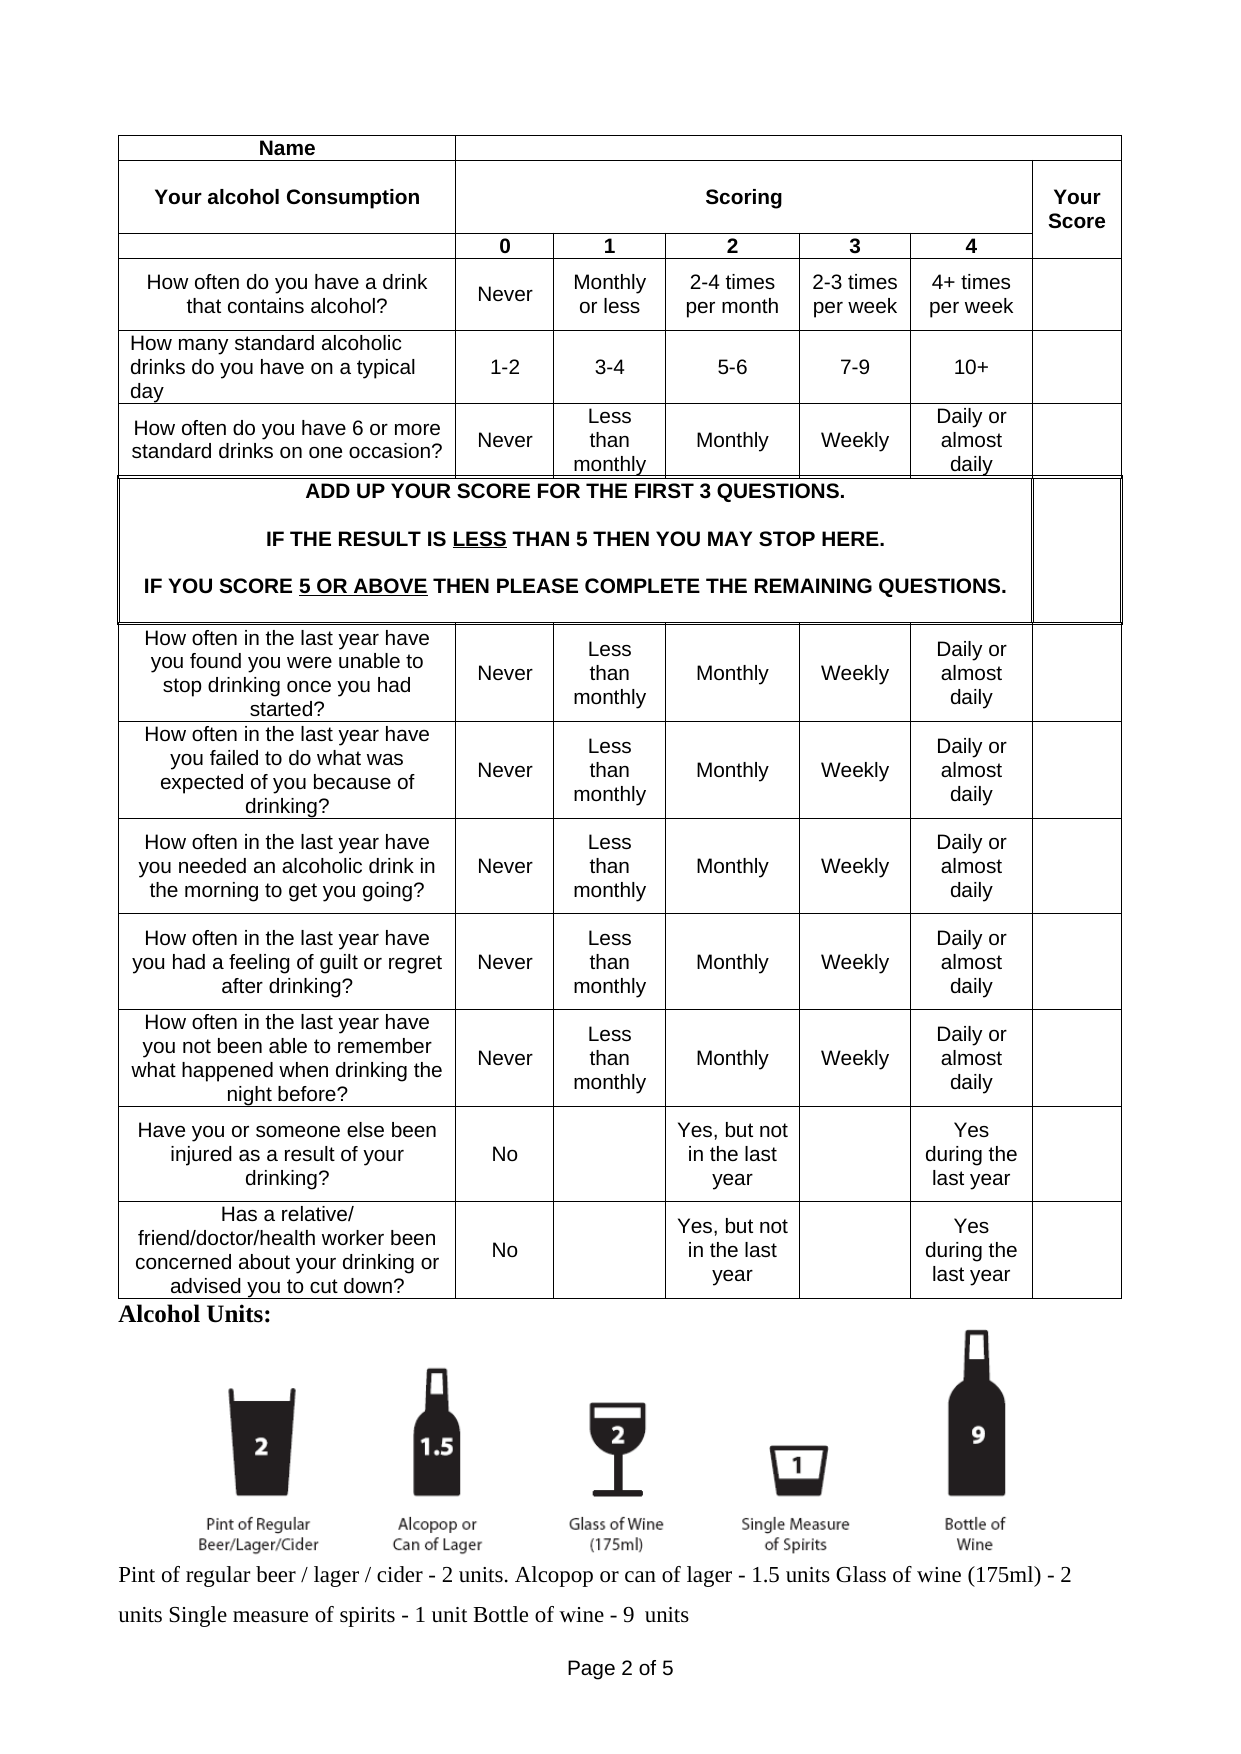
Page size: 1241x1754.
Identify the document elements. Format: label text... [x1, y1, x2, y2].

table_cell [554, 1107, 665, 1201]
table_cell 2 [666, 234, 799, 258]
table_cell [1033, 259, 1121, 329]
table_cell Scoring [456, 161, 1032, 233]
table_cell How often do you have 6 or more standard drinks on one occasion? [119, 404, 455, 475]
table_cell How often do you have a drink that contains alcohol? [119, 259, 455, 329]
table_cell Weekly [800, 819, 910, 913]
table_cell Monthly [666, 722, 799, 818]
table_cell Daily or almost daily [911, 819, 1032, 913]
table_cell [1033, 625, 1121, 721]
picture [161, 1327, 1079, 1562]
table_cell [1033, 1107, 1121, 1201]
table_cell Monthly [666, 914, 799, 1009]
table_header [456, 136, 1121, 160]
table_cell ADD UP YOUR SCORE FOR THE FIRST 3 QUESTIONS. IF THE RESULT IS LESS THAN 5 THEN YOU MAY STOP HERE. IF YOU SCORE 5 OR ABOVE THEN PLEASE COMPLETE THE REMAINING QUESTIONS. [120, 479, 1031, 622]
table_cell How often in the last year have you failed to do what was expected of you because of drinking? [119, 722, 455, 818]
table_cell Monthly [666, 404, 799, 475]
table_cell [800, 1107, 910, 1201]
table_cell Never [456, 914, 553, 1009]
table_cell Yes, but not in the last year [666, 1107, 799, 1201]
table_cell 2-4 times per month [666, 259, 799, 329]
table_cell 2-3 times per week [800, 259, 910, 329]
table_cell Weekly [800, 404, 910, 475]
table_cell Yes during the last year [911, 1107, 1032, 1201]
table_cell How often in the last year have you had a feeling of guilt or regret after drinking? [119, 914, 455, 1009]
table_cell [1033, 331, 1121, 402]
table_cell 0 [456, 234, 553, 258]
table_cell No [456, 1107, 553, 1201]
table_cell Your Score [1033, 161, 1121, 258]
table_cell 3 [800, 234, 910, 258]
table_cell Less than monthly [554, 404, 665, 475]
table_cell Daily or almost daily [911, 625, 1032, 721]
table_cell Has a relative/ friend/doctor/health worker been concerned about your drinking or advised you to cut down? [119, 1202, 455, 1298]
table_cell Less than monthly [554, 722, 665, 818]
table_cell 4+ times per week [911, 259, 1032, 329]
table_cell Less than monthly [554, 625, 665, 721]
table_header Name [119, 136, 455, 160]
table_cell Less than monthly [554, 819, 665, 913]
text Alcohol Units: [118, 1299, 1122, 1327]
table_cell Monthly [666, 1010, 799, 1106]
table_cell Never [456, 404, 553, 475]
table_cell Yes during the last year [911, 1202, 1032, 1298]
table_cell [1033, 404, 1121, 475]
table_cell How many standard alcoholic drinks do you have on a typical day [119, 331, 455, 402]
table_cell 7-9 [800, 331, 910, 402]
table_cell [119, 234, 455, 258]
table_cell 4 [911, 234, 1032, 258]
table_cell 5-6 [666, 331, 799, 402]
table_cell Never [456, 259, 553, 329]
table_cell How often in the last year have you not been able to remember what happened when drinking the night before? [119, 1010, 455, 1106]
table_cell How often in the last year have you needed an alcoholic drink in the morning to get you going? [119, 819, 455, 913]
table_cell Daily or almost daily [911, 404, 1032, 475]
table_cell Monthly [666, 819, 799, 913]
text Pint of regular beer / lager / cider - 2 units. Alcopop or can of lager - 1.5 units Glass of wine (175ml) - 2 units Single measure of spirits - 1 unit Bottle of wine - 9 units [118, 1561, 1122, 1631]
table_cell Monthly or less [554, 259, 665, 329]
table_cell [1033, 914, 1121, 1009]
table_cell Never [456, 1010, 553, 1106]
table_cell Less than monthly [554, 914, 665, 1009]
table_cell [1033, 1010, 1121, 1106]
table_cell Have you or someone else been injured as a result of your drinking? [119, 1107, 455, 1201]
table_cell Never [456, 722, 553, 818]
table_cell 1 [554, 234, 665, 258]
table_cell Less than monthly [554, 1010, 665, 1106]
table_cell [1033, 1202, 1121, 1298]
table_cell [1034, 479, 1120, 622]
table_cell Never [456, 625, 553, 721]
table_cell Weekly [800, 625, 910, 721]
table_cell Weekly [800, 914, 910, 1009]
table_cell Daily or almost daily [911, 1010, 1032, 1106]
table_cell Daily or almost daily [911, 722, 1032, 818]
table_cell Weekly [800, 722, 910, 818]
table_cell 10+ [911, 331, 1032, 402]
table_cell [554, 1202, 665, 1298]
table_cell 3-4 [554, 331, 665, 402]
table_cell [1033, 722, 1121, 818]
table_cell [1033, 819, 1121, 913]
table_cell Weekly [800, 1010, 910, 1106]
table_cell [800, 1202, 910, 1298]
table_cell Your alcohol Consumption [119, 161, 455, 233]
table_cell Monthly [666, 625, 799, 721]
table_cell Daily or almost daily [911, 914, 1032, 1009]
table_cell How often in the last year have you found you were unable to stop drinking once you had started? [119, 625, 455, 721]
table_cell 1-2 [456, 331, 553, 402]
table_cell Yes, but not in the last year [666, 1202, 799, 1298]
table_cell No [456, 1202, 553, 1298]
table_cell Never [456, 819, 553, 913]
